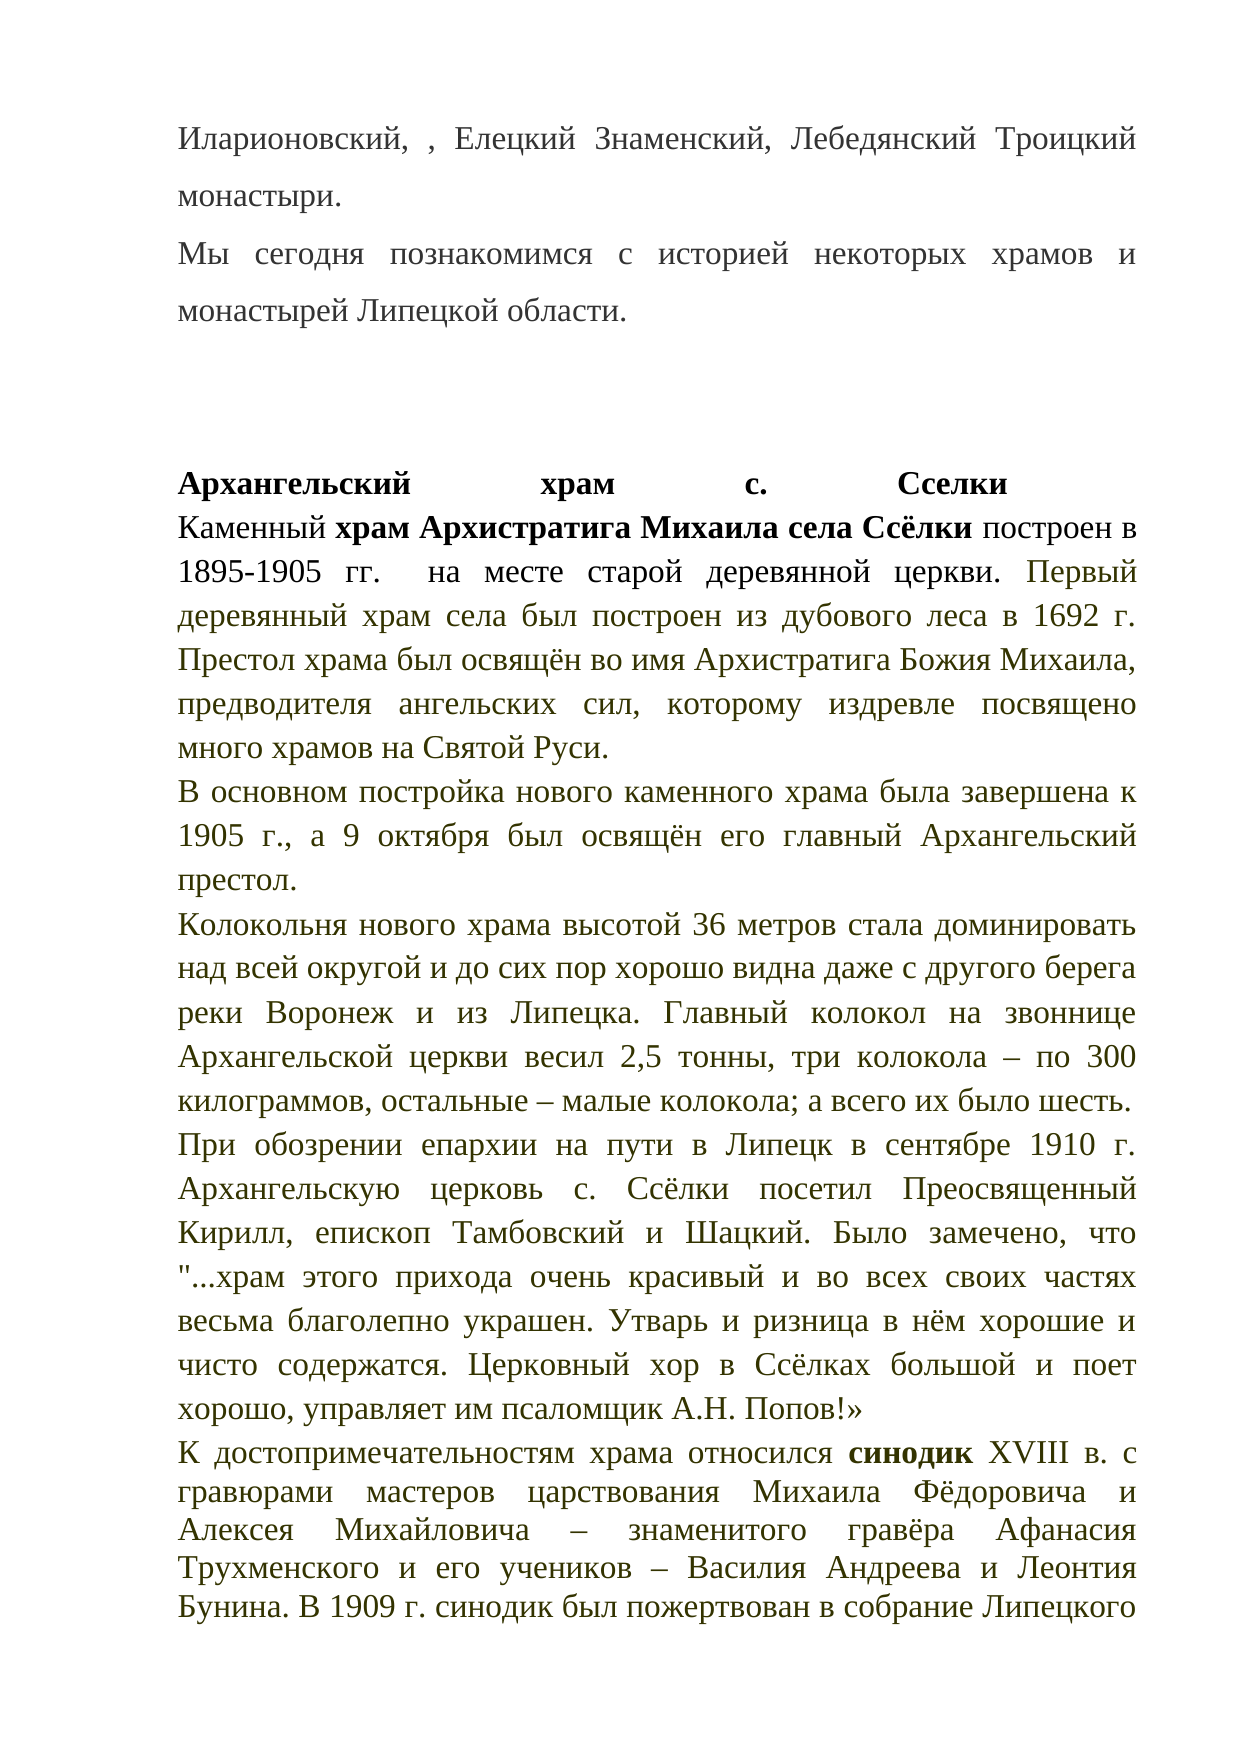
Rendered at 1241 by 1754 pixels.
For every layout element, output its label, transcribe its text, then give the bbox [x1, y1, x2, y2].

text При обозрении епархии на пути в Липецк в сентябре 1910 г. Архангельскую церковь с. Ссёлки посетил Преосвященный Кирилл, епископ Тамбовский и Шацкий. Было замечено, что "...храм этого прихода очень красивый и во всех своих частях весьма благолепно украшен. Утварь и ризница в нём хорошие и чисто содержатся. Церковный хор в Ссёлках большой и поет хорошо, управляет им псаломщик А.Н. Попов!» [177, 1124, 1137, 1427]
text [177, 156, 1137, 214]
text Колокольня нового храма высотой 36 метров стала доминировать над всей округой и до сих пор хорошо видна даже с другого берега реки Воронеж и из Липецка. Главный колокол на звоннице Архангельской церкви весил 2,5 тонны, три колокола – по 300 килограммов, остальные – малые колокола; а всего их было шесть. [177, 904, 1137, 1118]
text Мы сегодня познакомимся с историей некоторых храмов и монастырей Липецкой области. [177, 271, 1137, 329]
text Архангельский храм с. Сселки Каменный храм Архистратига Михаила села Ссёлки построен в 1895-1905 гг. на месте старой деревянной церкви. Первый деревянный храм села был построен из дубового леса в 1692 г. Престол храма был освящён во имя Архистратига Божия Михаила, предводителя ангельских сил, которому издревле посвящено много храмов на Святой Руси. [177, 463, 1137, 766]
text В основном постройка нового каменного храма была завершена к 1905 г., а 9 октября был освящён его главный Архангельский престол. [177, 772, 1137, 898]
